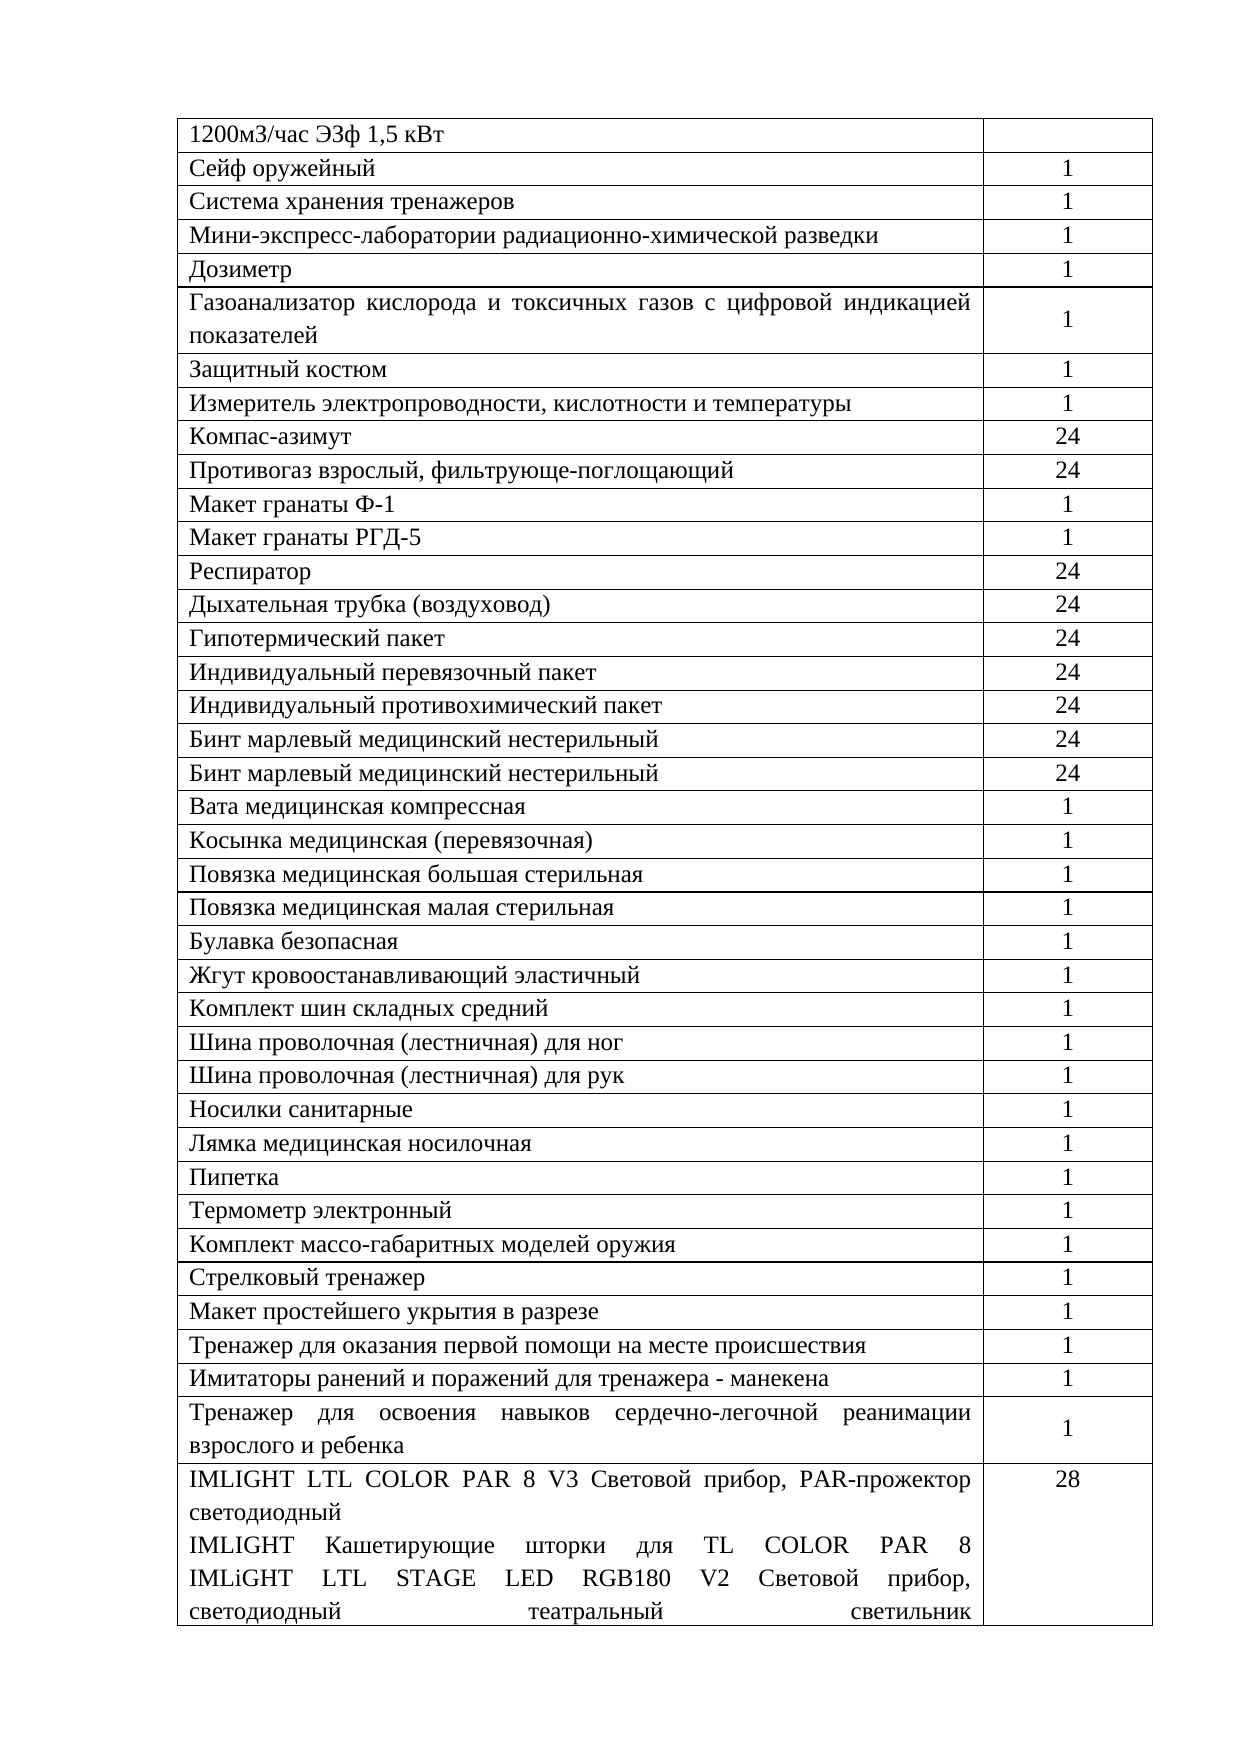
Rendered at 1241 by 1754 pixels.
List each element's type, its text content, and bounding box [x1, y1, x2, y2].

table_cell 1 [984, 522, 1152, 555]
table_cell 1 [984, 1229, 1152, 1261]
table_cell Шина проволочная (лестничная) для ног [178, 1027, 983, 1059]
table_cell 24 [984, 758, 1152, 790]
table_cell Гипотермический пакет [178, 623, 983, 656]
table_cell 1 [984, 388, 1152, 420]
table_cell 1 [984, 1094, 1152, 1127]
table_cell Термометр электронный [178, 1195, 983, 1228]
table_cell Компас-азимут [178, 421, 983, 454]
table_cell Пипетка [178, 1162, 983, 1194]
table_cell Противогаз взрослый, фильтрующе-поглощающий [178, 455, 983, 488]
table_cell Тренажер для освоения навыков сердечно-легочной реанимации взрослого и ребенка [178, 1397, 983, 1463]
table_cell 1 [984, 825, 1152, 858]
table_cell Мини-экспресс-лаборатории радиационно-химической разведки [178, 220, 983, 253]
table_cell Дозиметр [178, 254, 983, 286]
table_cell 1 [984, 288, 1152, 353]
table_cell 2 [984, 119, 1152, 152]
table_cell Система хранения тренажеров [178, 186, 983, 219]
table_cell 1 [984, 859, 1152, 891]
table_cell 1 [984, 1162, 1152, 1194]
table_cell 1 [984, 960, 1152, 992]
table_cell 24 [984, 590, 1152, 622]
table_cell 1 [984, 1061, 1152, 1093]
table_cell 1 [984, 254, 1152, 286]
table_cell 1 [984, 186, 1152, 219]
table_cell 1 [984, 993, 1152, 1026]
table_cell 28 [984, 1464, 1152, 1624]
table_cell 1 [984, 1027, 1152, 1059]
table_cell Комплект шин складных средний [178, 993, 983, 1026]
table_cell 1 [984, 1195, 1152, 1228]
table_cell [178, 1464, 983, 1624]
table_cell 24 [984, 623, 1152, 656]
table_cell 24 [984, 455, 1152, 488]
table_cell Носилки санитарные [178, 1094, 983, 1127]
table_cell 24 [984, 724, 1152, 757]
table_cell Косынка медицинская (перевязочная) [178, 825, 983, 858]
table_cell Индивидуальный противохимический пакет [178, 691, 983, 723]
table_cell Вата медицинская компрессная [178, 791, 983, 824]
table_cell 1 [984, 1296, 1152, 1329]
table_cell Макет гранаты РГД-5 [178, 522, 983, 555]
table_cell Имитаторы ранений и поражений для тренажера - манекена [178, 1364, 983, 1396]
table_cell Комплект массо-габаритных моделей оружия [178, 1229, 983, 1261]
table_cell Сейф оружейный [178, 153, 983, 185]
table_cell 24 [984, 421, 1152, 454]
table_cell Респиратор [178, 556, 983, 588]
table_cell Шина проволочная (лестничная) для рук [178, 1061, 983, 1093]
table_cell Дыхательная трубка (воздуховод) [178, 590, 983, 622]
table_cell Тренажер для оказания первой помощи на месте происшествия [178, 1330, 983, 1362]
table_cell Булавка безопасная [178, 926, 983, 959]
table_cell 24 [984, 556, 1152, 588]
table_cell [178, 119, 983, 152]
table_cell 1 [984, 1397, 1152, 1463]
table_cell Стрелковый тренажер [178, 1263, 983, 1295]
table_cell 1 [984, 1330, 1152, 1362]
table_cell Повязка медицинская малая стерильная [178, 893, 983, 925]
table_cell Бинт марлевый медицинский нестерильный [178, 724, 983, 757]
table_cell 1 [984, 1128, 1152, 1161]
table_cell Бинт марлевый медицинский нестерильный [178, 758, 983, 790]
table_cell 1 [984, 220, 1152, 253]
table_cell Газоанализатор кислорода и токсичных газов с цифровой индикацией показателей [178, 288, 983, 353]
table_cell Лямка медицинская носилочная [178, 1128, 983, 1161]
table_cell 1 [984, 893, 1152, 925]
table_cell Индивидуальный перевязочный пакет [178, 657, 983, 689]
table_cell 1 [984, 926, 1152, 959]
table_cell 24 [984, 657, 1152, 689]
table_cell 1 [984, 1263, 1152, 1295]
table_cell Макет гранаты Ф-1 [178, 489, 983, 521]
table_cell Защитный костюм [178, 354, 983, 387]
table_cell Макет простейшего укрытия в разрезе [178, 1296, 983, 1329]
table_cell 1 [984, 1364, 1152, 1396]
table_cell Измеритель электропроводности, кислотности и температуры [178, 388, 983, 420]
table_cell Жгут кровоостанавливающий эластичный [178, 960, 983, 992]
table_cell 1 [984, 354, 1152, 387]
table_cell 1 [984, 153, 1152, 185]
table_cell 1 [984, 791, 1152, 824]
table_cell Повязка медицинская большая стерильная [178, 859, 983, 891]
table_cell 1 [984, 489, 1152, 521]
table_cell 24 [984, 691, 1152, 723]
